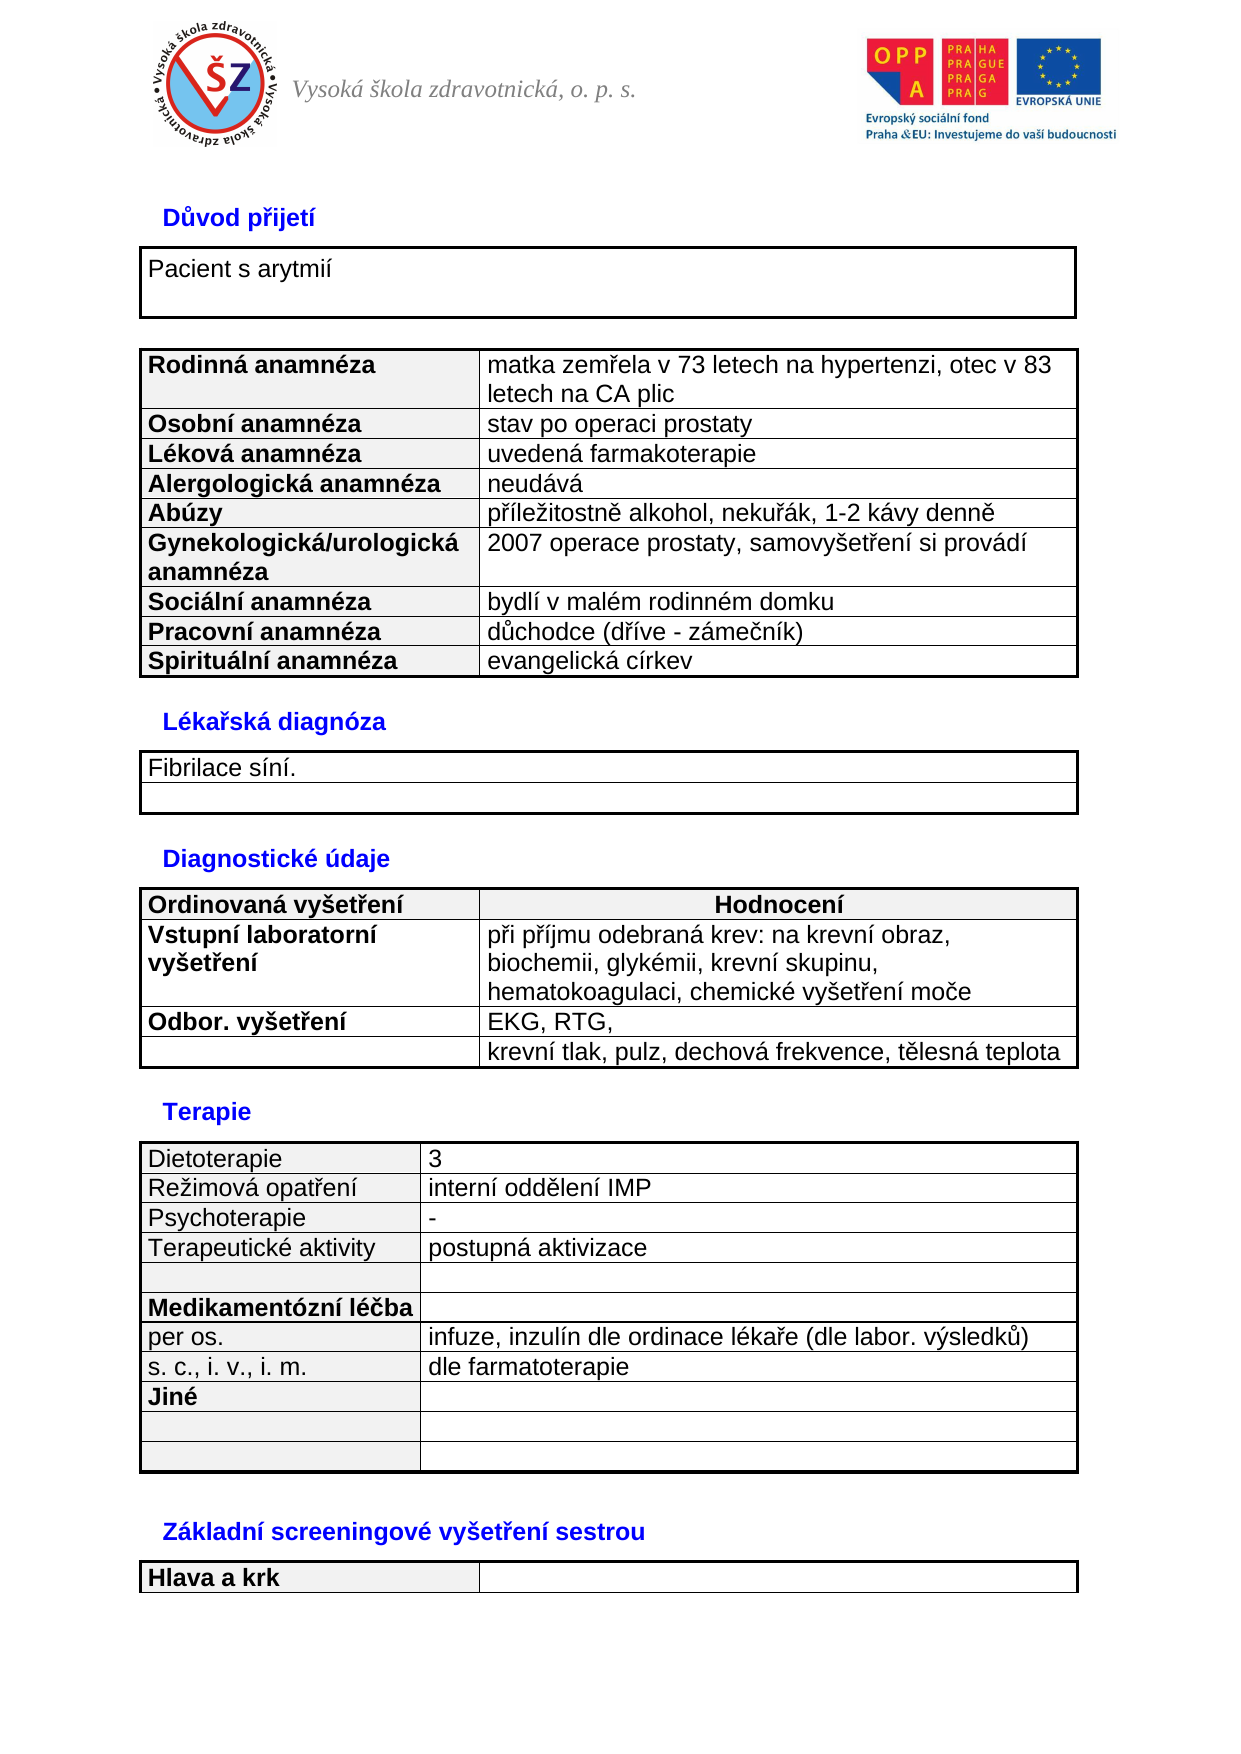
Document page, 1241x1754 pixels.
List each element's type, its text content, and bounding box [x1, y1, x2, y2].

table_cell Režimová opatření [142, 1174, 420, 1202]
table_cell dle farmatoterapie [421, 1352, 1076, 1381]
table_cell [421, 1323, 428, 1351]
table_cell při příjmu odebraná krev: na krevní obraz, biochemii, glykémii, krevní skupinu, hematokoagulaci, chemické vyšetření moče [480, 920, 1076, 1006]
table_cell s. c., i. v., i. m. [142, 1352, 420, 1381]
table_cell Medikamentózní léčba [142, 1293, 420, 1321]
table_header Hlava a krk [142, 1563, 479, 1592]
subtitle Diagnostické údaje [162, 844, 1093, 872]
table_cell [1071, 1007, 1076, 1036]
picture [153, 21, 277, 147]
table_cell bydlí v malém rodinném domku [480, 587, 1076, 616]
table_cell Abúzy [142, 499, 479, 527]
table_cell [142, 1442, 420, 1470]
table_cell [142, 1412, 420, 1441]
table_cell příležitostně alkohol, nekuřák, 1-2 kávy denně [480, 499, 1076, 527]
table_cell Odbor. vyšetření [142, 1007, 479, 1036]
table_cell Spirituální anamnéza [142, 646, 479, 675]
table_cell Gynekologická/urologická anamnéza [142, 528, 479, 586]
table_header 3 [421, 1144, 1076, 1172]
table_cell neudává [480, 469, 1076, 497]
table_cell - [421, 1203, 1076, 1232]
table_cell [421, 1412, 1076, 1441]
table_cell Jiné [142, 1382, 420, 1411]
table_cell Terapeutické aktivity [142, 1233, 420, 1262]
table_cell [421, 1382, 1076, 1411]
table_cell 2007 operace prostaty, samovyšetření si provádí [480, 528, 1076, 586]
table_cell [142, 1263, 420, 1292]
table_cell [421, 1442, 1076, 1470]
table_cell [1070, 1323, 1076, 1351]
table_cell uvedená farmakoterapie [480, 439, 1076, 468]
table_cell Alergologická anamnéza [142, 469, 479, 497]
table_cell Pracovní anamnéza [142, 617, 479, 645]
table_cell Vstupní laboratorní vyšetření [142, 920, 479, 1006]
table_header Fibrilace síní. [142, 753, 1076, 782]
table_cell [421, 1263, 1076, 1292]
table_header Hodnocení [480, 890, 1076, 919]
table_header [480, 1563, 1076, 1592]
table_cell krevní tlak, pulz, dechová frekvence, tělesná teplota [480, 1037, 1076, 1066]
picture [854, 25, 1122, 147]
table_cell interní oddělení IMP [421, 1174, 1076, 1202]
table_cell Sociální anamnéza [142, 587, 479, 616]
text Terapie [162, 1097, 1093, 1126]
text Lékařská diagnóza [162, 707, 1093, 736]
table_cell [142, 1037, 479, 1066]
table_cell Osobní anamnéza [142, 409, 479, 438]
table_cell per os. [142, 1323, 420, 1351]
table_cell evangelická církev [480, 646, 1076, 675]
subtitle Důvod přijetí [162, 203, 1093, 232]
subtitle Základní screeningové vyšetření sestrou [162, 1517, 1093, 1545]
table_header Pacient s arytmií [142, 249, 1074, 316]
table_header matka zemřela v 73 letech na hypertenzi, otec v 83 letech na CA plic [480, 351, 1076, 408]
table_cell důchodce (dříve - zámečník) [480, 617, 1076, 645]
table_cell postupná aktivizace [421, 1233, 1076, 1262]
table_header Ordinovaná vyšetření [142, 890, 479, 919]
table_header Dietoterapie [142, 1144, 420, 1172]
table_cell stav po operaci prostaty [480, 409, 1076, 438]
table_cell Léková anamnéza [142, 439, 479, 468]
table_cell [142, 783, 1076, 812]
table_header Rodinná anamnéza [142, 351, 479, 408]
table_cell Psychoterapie [142, 1203, 420, 1232]
table_cell [421, 1293, 1076, 1321]
